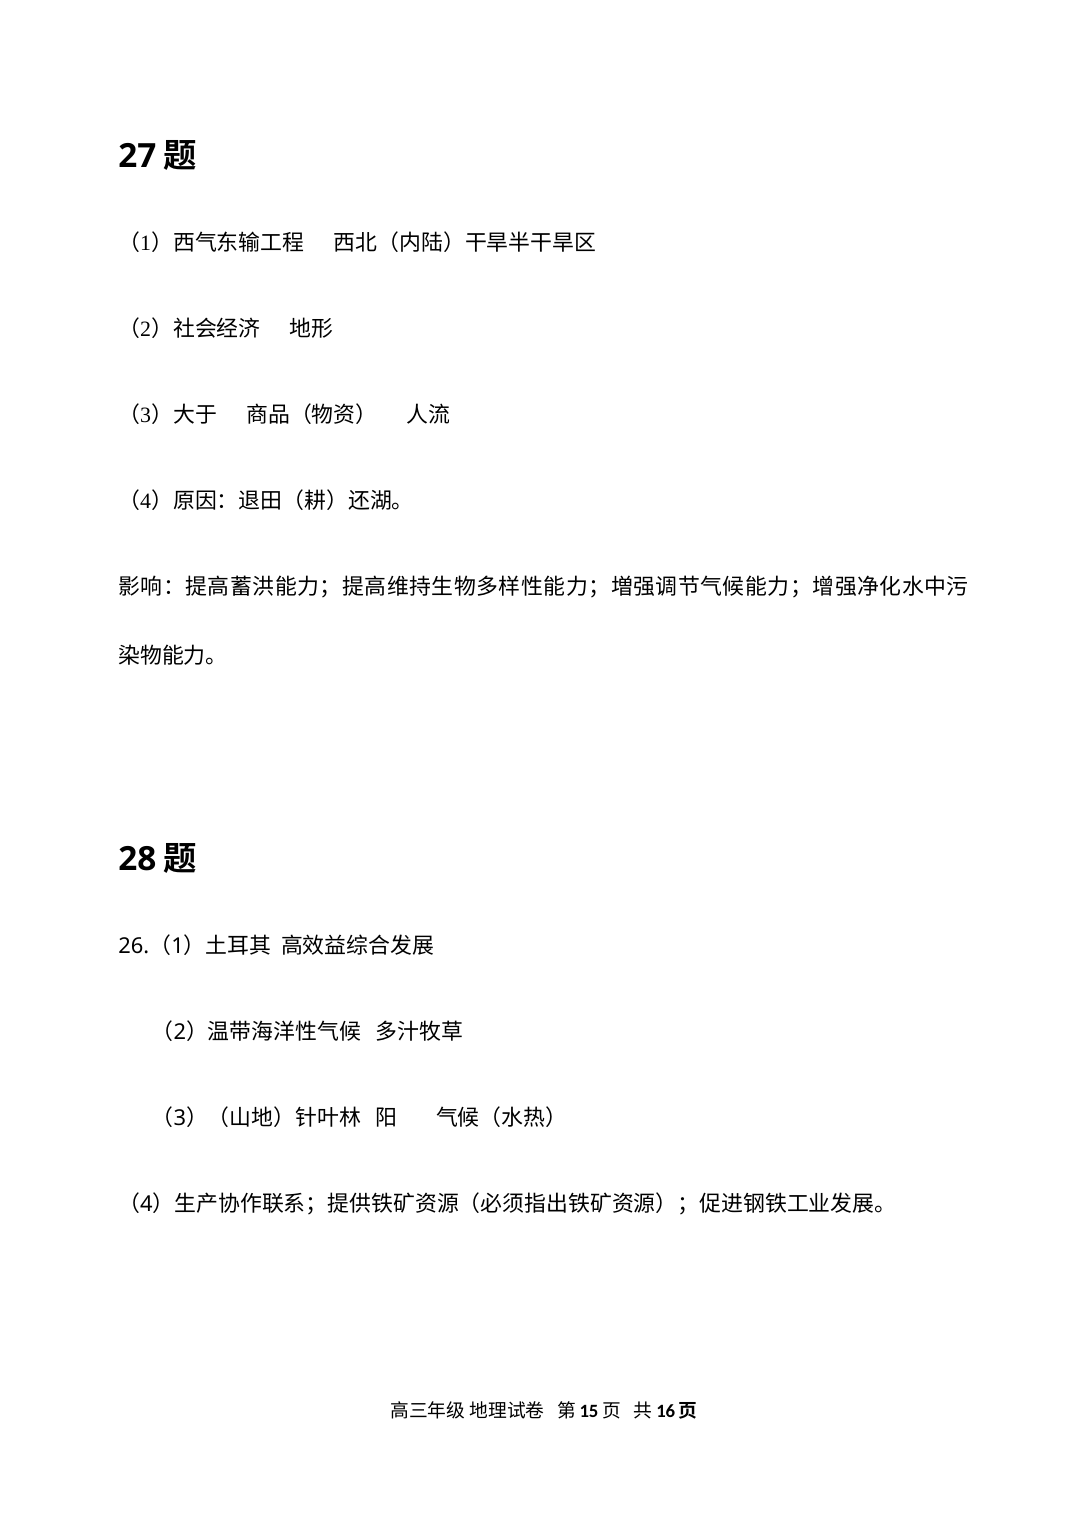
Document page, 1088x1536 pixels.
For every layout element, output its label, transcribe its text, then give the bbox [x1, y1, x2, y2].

text （4）原因：退田（耕）还湖。 [118, 469, 969, 529]
text （1）西气东输工程 西北（内陆）干旱半干旱区 [118, 211, 969, 271]
text （4）生产协作联系；提供铁矿资源（必须指出铁矿资源）；促进钢铁工业发展。 [118, 1172, 969, 1232]
text 28题 [118, 826, 969, 886]
text （2）温带海洋性气候 多汁牧草 [118, 1000, 969, 1060]
text （3）（山地）针叶林 阳 气候（水热） [118, 1086, 969, 1146]
text 26.（1）土耳其 高效益综合发展 [118, 914, 969, 974]
text （3）大于 商品（物资） 人流 [118, 383, 969, 443]
text （2）社会经济 地形 [118, 297, 969, 357]
text 27题 [118, 122, 969, 183]
text 影响：提高蓄洪能力；提高维持生物多样性能力；増强调节气候能力；增强净化水中污染物能力。 [118, 554, 969, 684]
